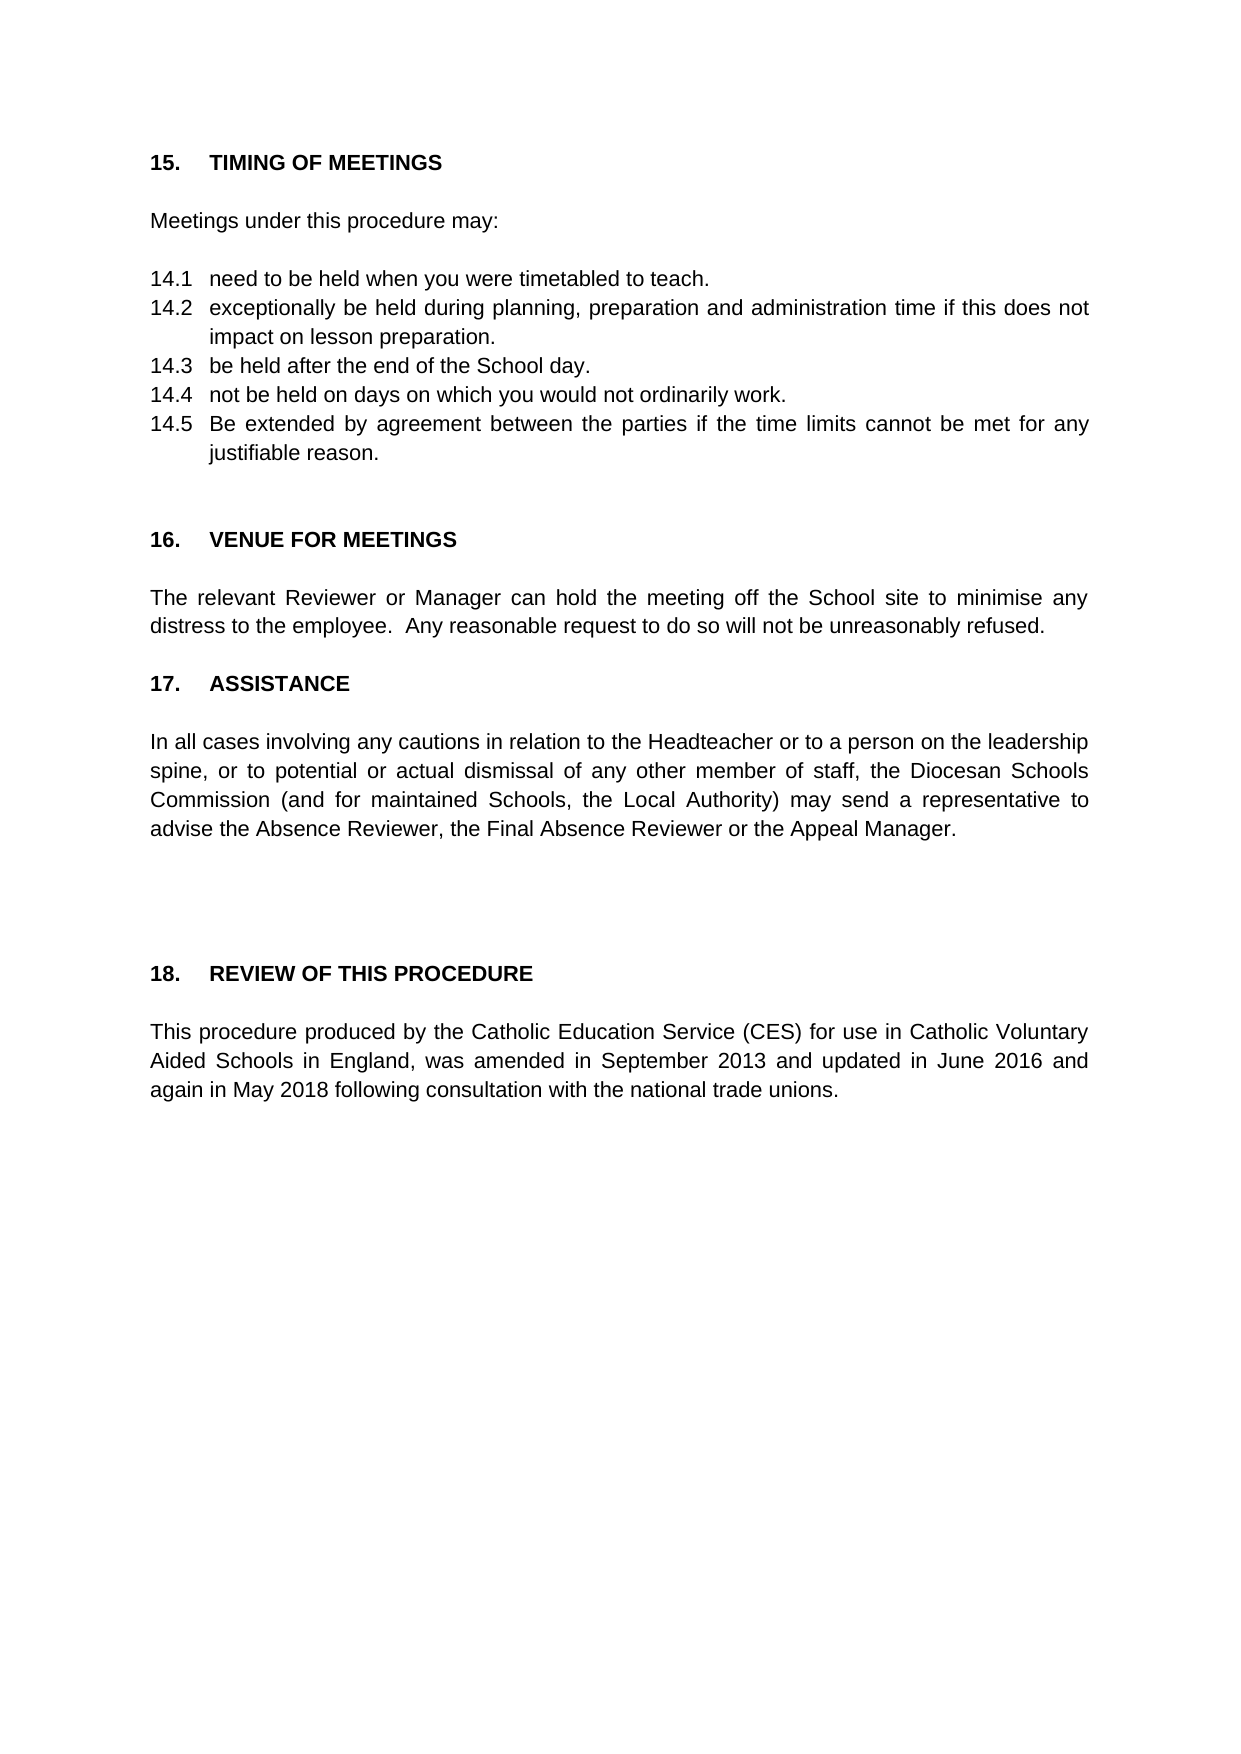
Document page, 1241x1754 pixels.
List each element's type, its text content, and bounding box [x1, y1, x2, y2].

list ASSISTANCE [150, 671, 1090, 696]
text In all cases involving any cautions in relation to the Headteacher or to a person on the leadership spine, or to potential or actual dismissal of any other member of staff, the Diocesan Schools Commission (and for maintained Schools, the Local Authority) may send a representative to advise the Absence Reviewer, the Final Absence Reviewer or the Appeal Manager. [150, 729, 1090, 841]
list need to be held when you were timetabled to teach. [150, 266, 1090, 291]
list exceptionally be held during planning, preparation and administration time if this does not impact on lesson preparation. [150, 295, 1090, 349]
list VENUE FOR MEETINGS [150, 526, 1090, 552]
list be held after the end of the School day. [150, 353, 1090, 378]
text This procedure produced by the Catholic Education Service (CES) for use in Catholic Voluntary Aided Schools in England, was amended in September 2013 and updated in June 2016 and again in May 2018 following consultation with the national trade unions. [150, 1019, 1090, 1102]
list Be extended by agreement between the parties if the time limits cannot be met for any justifiable reason. [150, 411, 1090, 465]
text The relevant Reviewer or Manager can hold the meeting off the School site to minimise any distress to the employee. Any reasonable request to do so will not be unreasonably refused. [150, 584, 1090, 638]
list not be held on days on which you would not ordinarily work. [150, 382, 1090, 407]
text Meetings under this procedure may: [150, 208, 1090, 233]
list REVIEW OF THIS PROCEDURE [150, 961, 1090, 986]
list TIMING OF MEETINGS [150, 150, 1090, 175]
